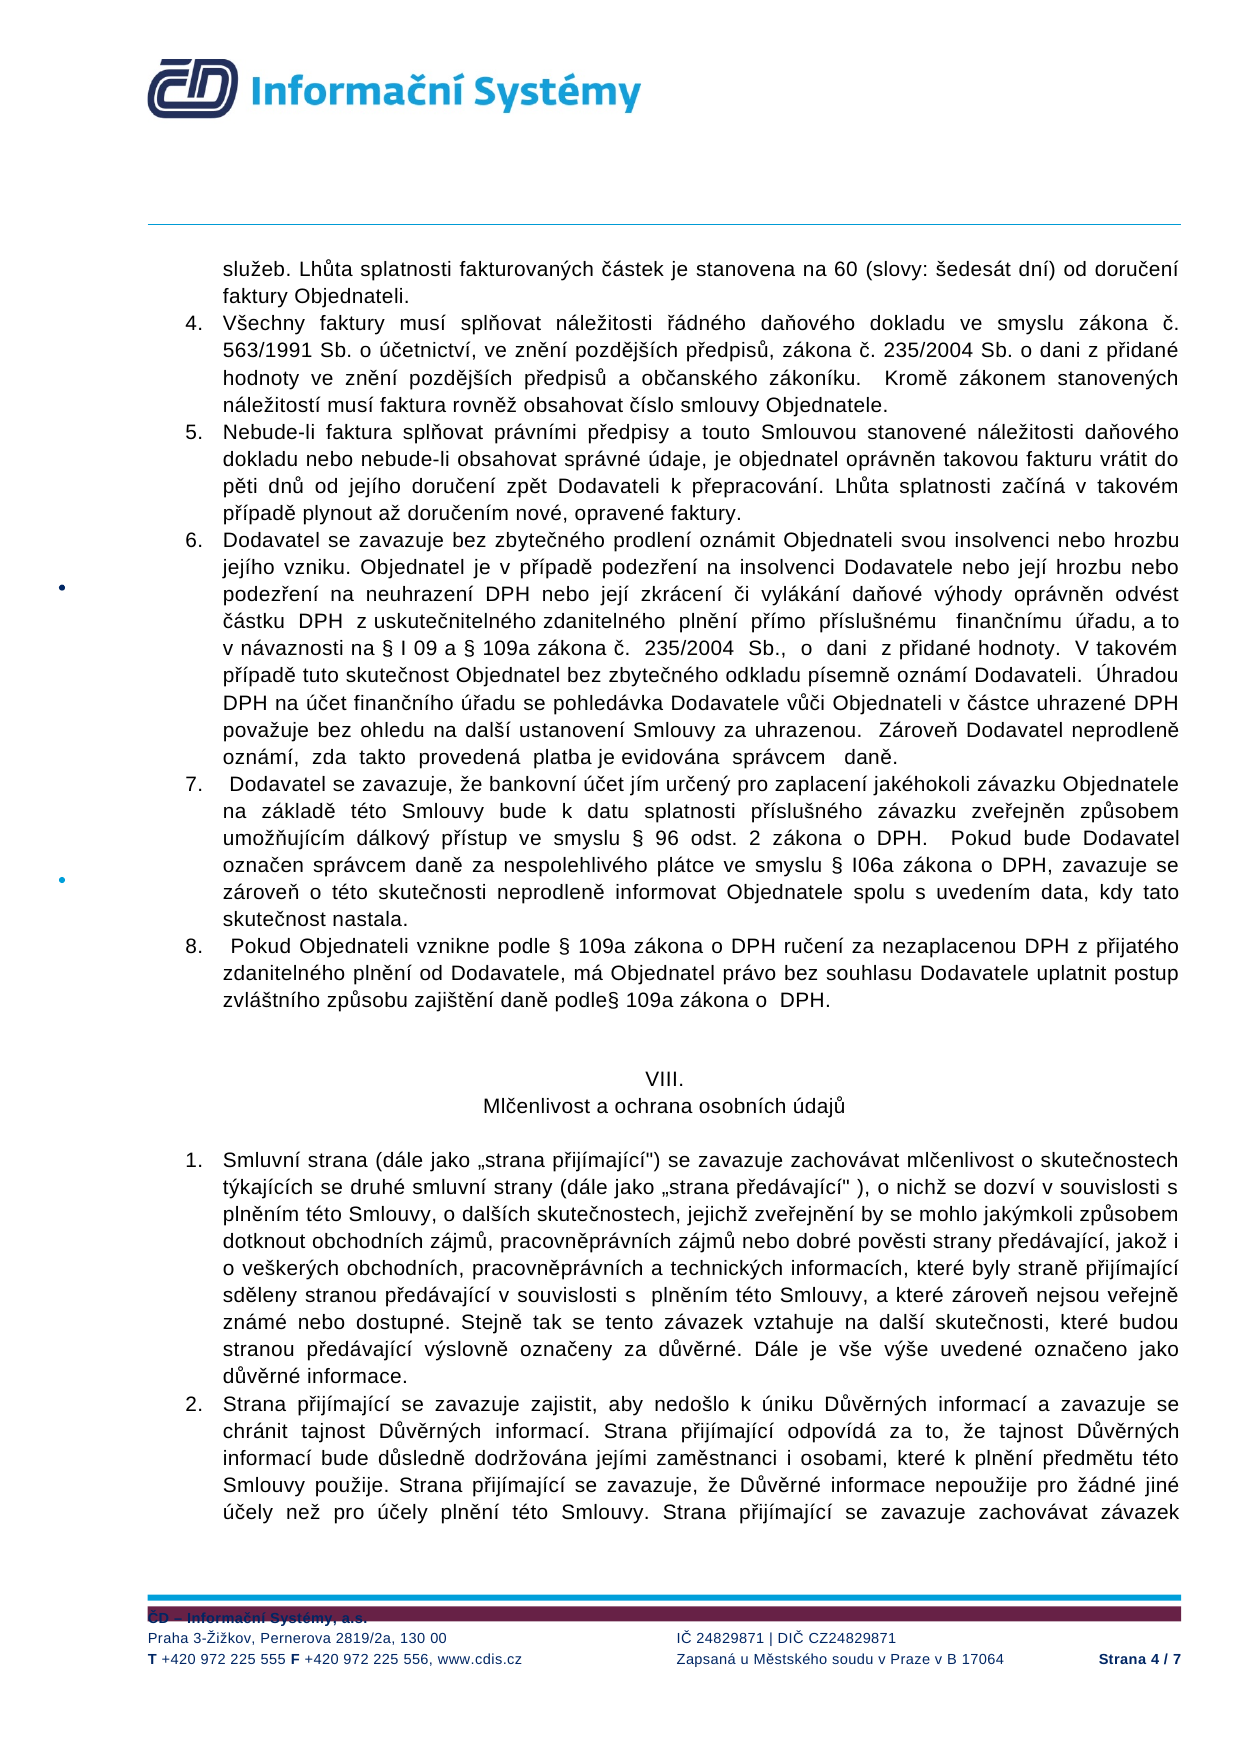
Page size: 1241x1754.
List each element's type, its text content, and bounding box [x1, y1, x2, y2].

list Smluvní strana (dále jako „strana přijímající") se zavazuje zachovávat mlčenlivost o skutečnostech týkajících se druhé smluvní strany (dále jako „strana předávající" ), o nichž se dozví v souvislosti s plněním této Smlouvy, o dalších skutečnostech, jejichž zveřejnění by se mohlo jakýmkoli způsobem dotknout obchodních zájmů, pracovněprávních zájmů nebo dobré pověsti strany předávající, jakož i o veškerých obchodních, pracovněprávních a technických informacích, které byly straně přijímající sděleny stranou předávající v souvislosti s plněním této Smlouvy, a které zároveň nejsou veřejně známé nebo dostupné. Stejně tak se tento závazek vztahuje na další skutečnosti, které budou stranou předávající výslovně označeny za důvěrné. Dále je vše výše uvedené označeno jako důvěrné informace. [185, 1144, 1181, 1388]
list Nebude-li faktura splňovat právními předpisy a touto Smlouvou stanovené náležitosti daňového dokladu nebo nebude-li obsahovat správné údaje, je objednatel oprávněn takovou fakturu vrátit do pěti dnů od jejího doručení zpět Dodavateli k přepracování. Lhůta splatnosti začíná v takovém případě plynout až doručením nové, opravené faktury. [185, 416, 1181, 525]
list Všechny faktury musí splňovat náležitosti řádného daňového dokladu ve smyslu zákona č. 563/1991 Sb. o účetnictví, ve znění pozdějších předpisů, zákona č. 235/2004 Sb. o dani z přidané hodnoty ve znění pozdějších předpisů a občanského zákoníku. Kromě zákonem stanovených náležitostí musí faktura rovněž obsahovat číslo smlouvy Objednatele. [185, 308, 1181, 416]
list Dodavatel se zavazuje, že bankovní účet jím určený pro zaplacení jakéhokoli závazku Objednatele na základě této Smlouvy bude k datu splatnosti příslušného závazku zveřejněn způsobem umožňujícím dálkový přístup ve smyslu § 96 odst. 2 zákona o DPH. Pokud bude Dodavatel označen správcem daně za nespolehlivého plátce ve smyslu § I06a zákona o DPH, zavazuje se zároveň o této skutečnosti neprodleně informovat Objednatele spolu s uvedením data, kdy tato skutečnost nastala. [185, 768, 1181, 931]
picture [147, 59, 642, 124]
list Dodavatel se zavazuje bez zbytečného prodlení oznámit Objednateli svou insolvenci nebo hrozbu jejího vzniku. Objednatel je v případě podezření na insolvenci Dodavatele nebo její hrozbu nebo podezření na neuhrazení DPH nebo její zkrácení či vylákání daňové výhody oprávněn odvést částku DPH z uskutečnitelného zdanitelného plnění přímo příslušnému finančnímu úřadu, a to v návaznosti na § I 09 a § 109a zákona č. 235/2004 Sb., o dani z přidané hodnoty. V takovém případě tuto skutečnost Objednatel bez zbytečného odkladu písemně oznámí Dodavateli. Úhradou DPH na účet finančního úřadu se pohledávka Dodavatele vůči Objednateli v částce uhrazené DPH považuje bez ohledu na další ustanovení Smlouvy za uhrazenou. Zároveň Dodavatel neprodleně oznámí, zda takto provedená platba je evidována správcem daně. [185, 525, 1181, 768]
text Mlčenlivost a ochrana osobních údajů [148, 1090, 1181, 1117]
text VIII. [148, 1063, 1181, 1090]
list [185, 254, 1181, 308]
list Pokud Objednateli vznikne podle § 109a zákona o DPH ručení za nezaplacenou DPH z přijatého zdanitelného plnění od Dodavatele, má Objednatel právo bez souhlasu Dodavatele uplatnit postup zvláštního způsobu zajištění daně podle§ 109a zákona o DPH. [185, 931, 1181, 1012]
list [185, 1388, 1181, 1524]
